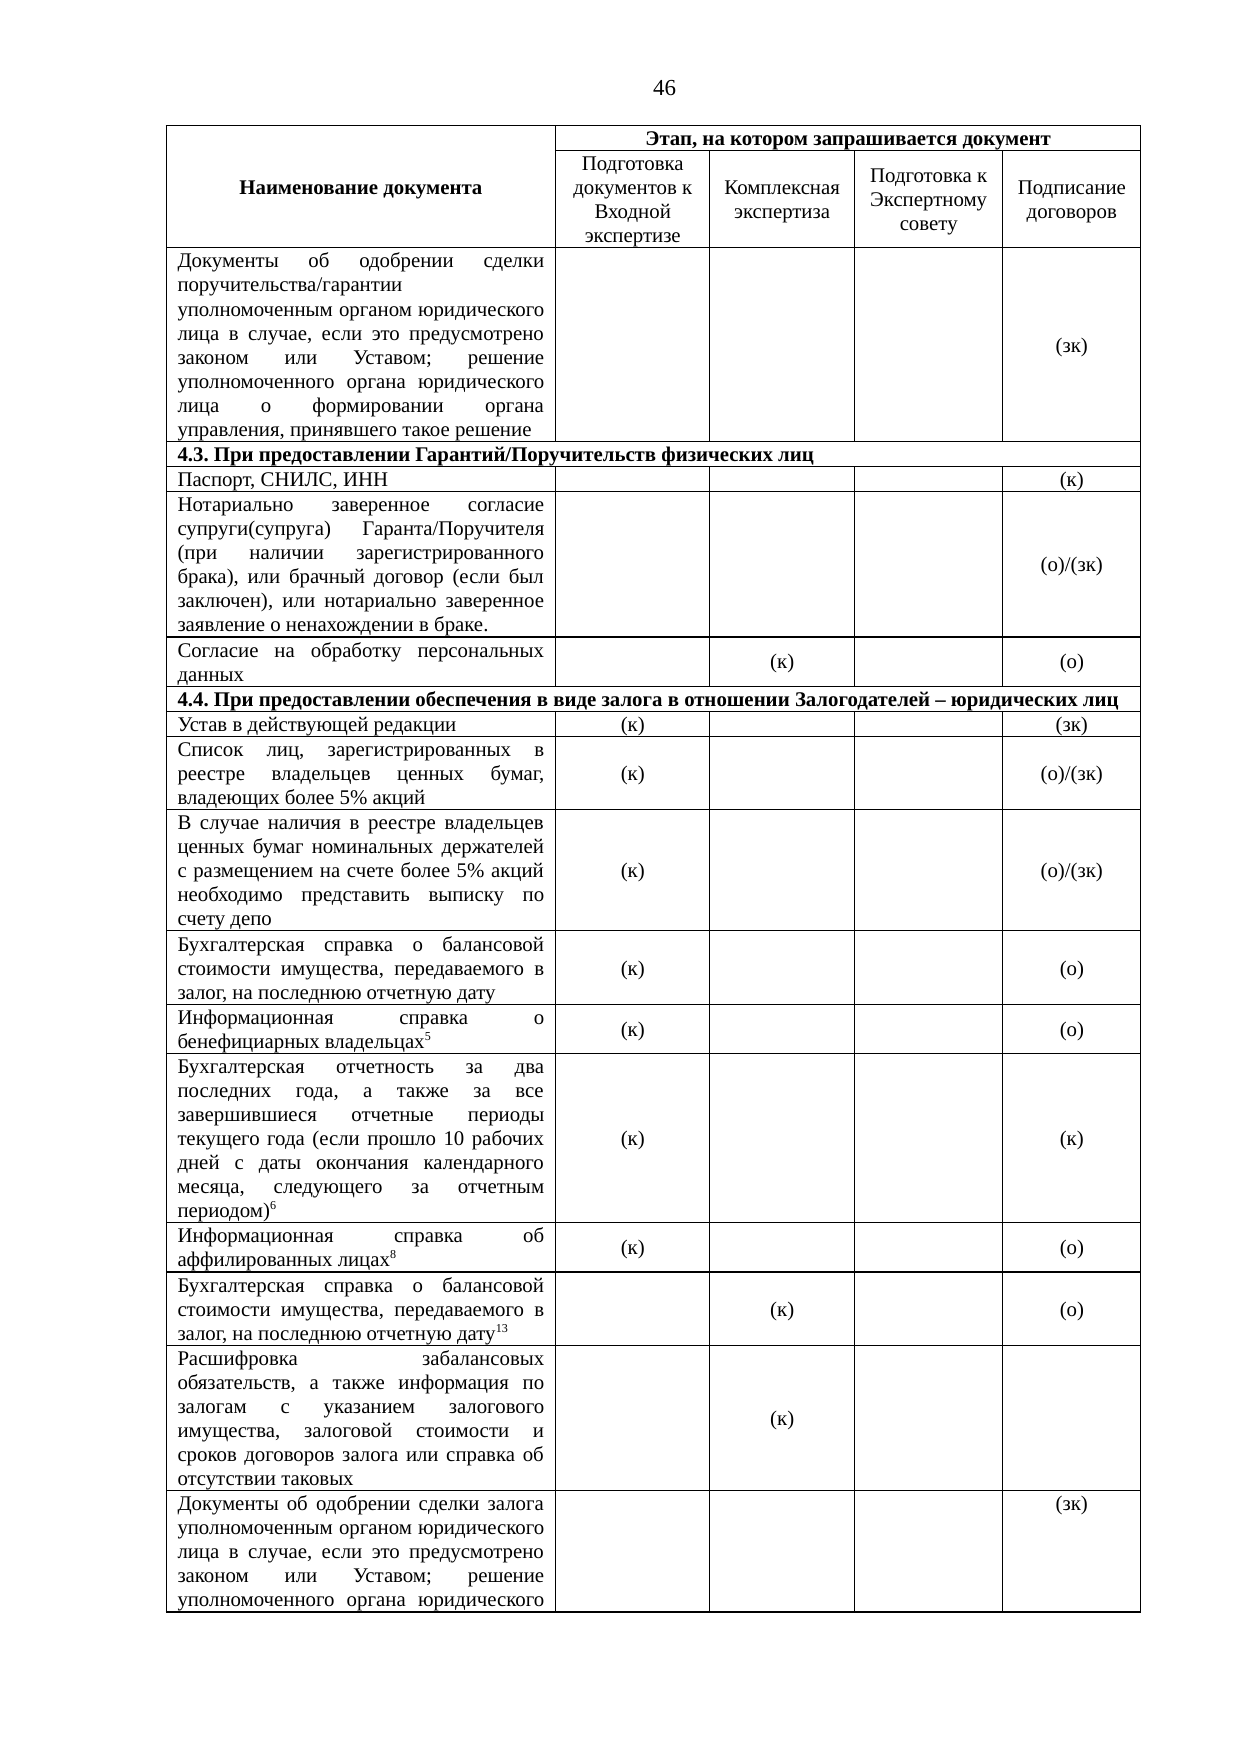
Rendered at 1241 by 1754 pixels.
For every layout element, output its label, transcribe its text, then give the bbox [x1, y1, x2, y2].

table_cell [855, 1223, 1002, 1271]
table_cell Расшифровка забалансовых обязательств, а также информация по залогам с указанием залогового имущества, залоговой стоимости и сроков договоров залога или справка об отсутствии таковых [167, 1346, 555, 1490]
table_cell [710, 1054, 854, 1222]
table_cell (о) [1003, 638, 1140, 686]
table_cell [855, 1346, 1002, 1490]
table_cell (о)/(зк) [1003, 492, 1140, 636]
table_cell [556, 1346, 709, 1490]
table_cell (к) [556, 1005, 709, 1053]
table_cell [855, 1005, 1002, 1053]
table_cell (зк) [1003, 712, 1140, 736]
table_cell Паспорт, СНИЛС, ИНН [167, 467, 555, 491]
table_cell Информационная справка об аффилированных лицах8 [167, 1223, 555, 1271]
table_cell [855, 492, 1002, 636]
table_cell (к) [556, 1054, 709, 1222]
table_cell [1003, 1346, 1140, 1490]
table_cell (к) [556, 1223, 709, 1271]
table_cell Бухгалтерская отчетность за два последних года, а также за все завершившиеся отчетные периоды текущего года (если прошло 10 рабочих дней с даты окончания календарного месяца, следующего за отчетным периодом)6 [167, 1054, 555, 1222]
table_cell [556, 492, 709, 636]
table_cell [710, 248, 854, 441]
table_cell (зк) [1003, 1491, 1140, 1611]
table_cell [556, 1273, 709, 1345]
table_cell (к) [710, 1346, 854, 1490]
table_cell (к) [710, 638, 854, 686]
table_cell Комплексная экспертиза [710, 151, 854, 247]
table_cell [855, 1054, 1002, 1222]
table_cell (к) [710, 1273, 854, 1345]
table_cell 4.4. При предоставлении обеспечения в виде залога в отношении Залогодателей – юридических лиц [167, 687, 1140, 711]
table_cell [556, 248, 709, 441]
table_cell Бухгалтерская справка о балансовой стоимости имущества, передаваемого в залог, на последнюю отчетную дату [167, 931, 555, 1004]
table_cell (о) [1003, 1223, 1140, 1271]
table_cell Согласие на обработку персональных данных [167, 638, 555, 686]
table_cell (о)/(зк) [1003, 737, 1140, 809]
table_cell (о) [1003, 931, 1140, 1004]
table_cell [710, 1005, 854, 1053]
table_cell [710, 492, 854, 636]
table_cell [855, 248, 1002, 441]
table_cell Нотариально заверенное согласие супруги(супруга) Гаранта/Поручителя (при наличии зарегистрированного брака), или брачный договор (если был заключен), или нотариально заверенное заявление о ненахождении в браке. [167, 492, 555, 636]
table_cell (к) [556, 712, 709, 736]
table_cell [855, 467, 1002, 491]
table_cell 4.3. При предоставлении Гарантий/Поручительств физических лиц [167, 442, 1140, 466]
table_cell Список лиц, зарегистрированных в реестре владельцев ценных бумаг, владеющих более 5% акций [167, 737, 555, 809]
table_header Этап, на котором запрашивается документ [556, 126, 1140, 150]
table_cell [855, 1491, 1002, 1611]
table_cell Подписание договоров [1003, 151, 1140, 247]
table_cell [855, 712, 1002, 736]
table_cell Подготовка к Экспертному совету [855, 151, 1002, 247]
table_cell [710, 1223, 854, 1271]
table_cell [855, 638, 1002, 686]
table_cell [710, 712, 854, 736]
table_cell Устав в действующей редакции [167, 712, 555, 736]
table_cell [855, 737, 1002, 809]
table_cell (к) [556, 810, 709, 930]
table_cell (о)/(зк) [1003, 810, 1140, 930]
table_cell (к) [556, 737, 709, 809]
table_cell [855, 1273, 1002, 1345]
table_cell (к) [1003, 1054, 1140, 1222]
table_cell [855, 931, 1002, 1004]
table_cell [556, 1491, 709, 1611]
table_cell В случае наличия в реестре владельцев ценных бумаг номинальных держателей с размещением на счете более 5% акций необходимо представить выписку по счету депо [167, 810, 555, 930]
table_cell [710, 1491, 854, 1611]
table_cell (зк) [1003, 248, 1140, 441]
table_cell Информационная справка о бенефициарных владельцах5 [167, 1005, 555, 1053]
table_cell [556, 638, 709, 686]
table_cell [855, 810, 1002, 930]
table_cell [710, 467, 854, 491]
table_cell (о) [1003, 1273, 1140, 1345]
table_cell Подготовка документов к Входной экспертизе [556, 151, 709, 247]
table_cell [710, 931, 854, 1004]
table_cell [710, 737, 854, 809]
table_cell (к) [556, 931, 709, 1004]
table_cell Документы об одобрении сделки поручительства/гарантии уполномоченным органом юридического лица в случае, если это предусмотрено законом или Уставом; решение уполномоченного органа юридического лица о формировании органа управления, принявшего такое решение [167, 248, 555, 441]
table_cell Бухгалтерская справка о балансовой стоимости имущества, передаваемого в залог, на последнюю отчетную дату13 [167, 1273, 555, 1345]
table_header Наименование документа [167, 126, 555, 247]
table_cell [710, 810, 854, 930]
table_cell [556, 467, 709, 491]
table_cell (к) [1003, 467, 1140, 491]
table_cell (о) [1003, 1005, 1140, 1053]
